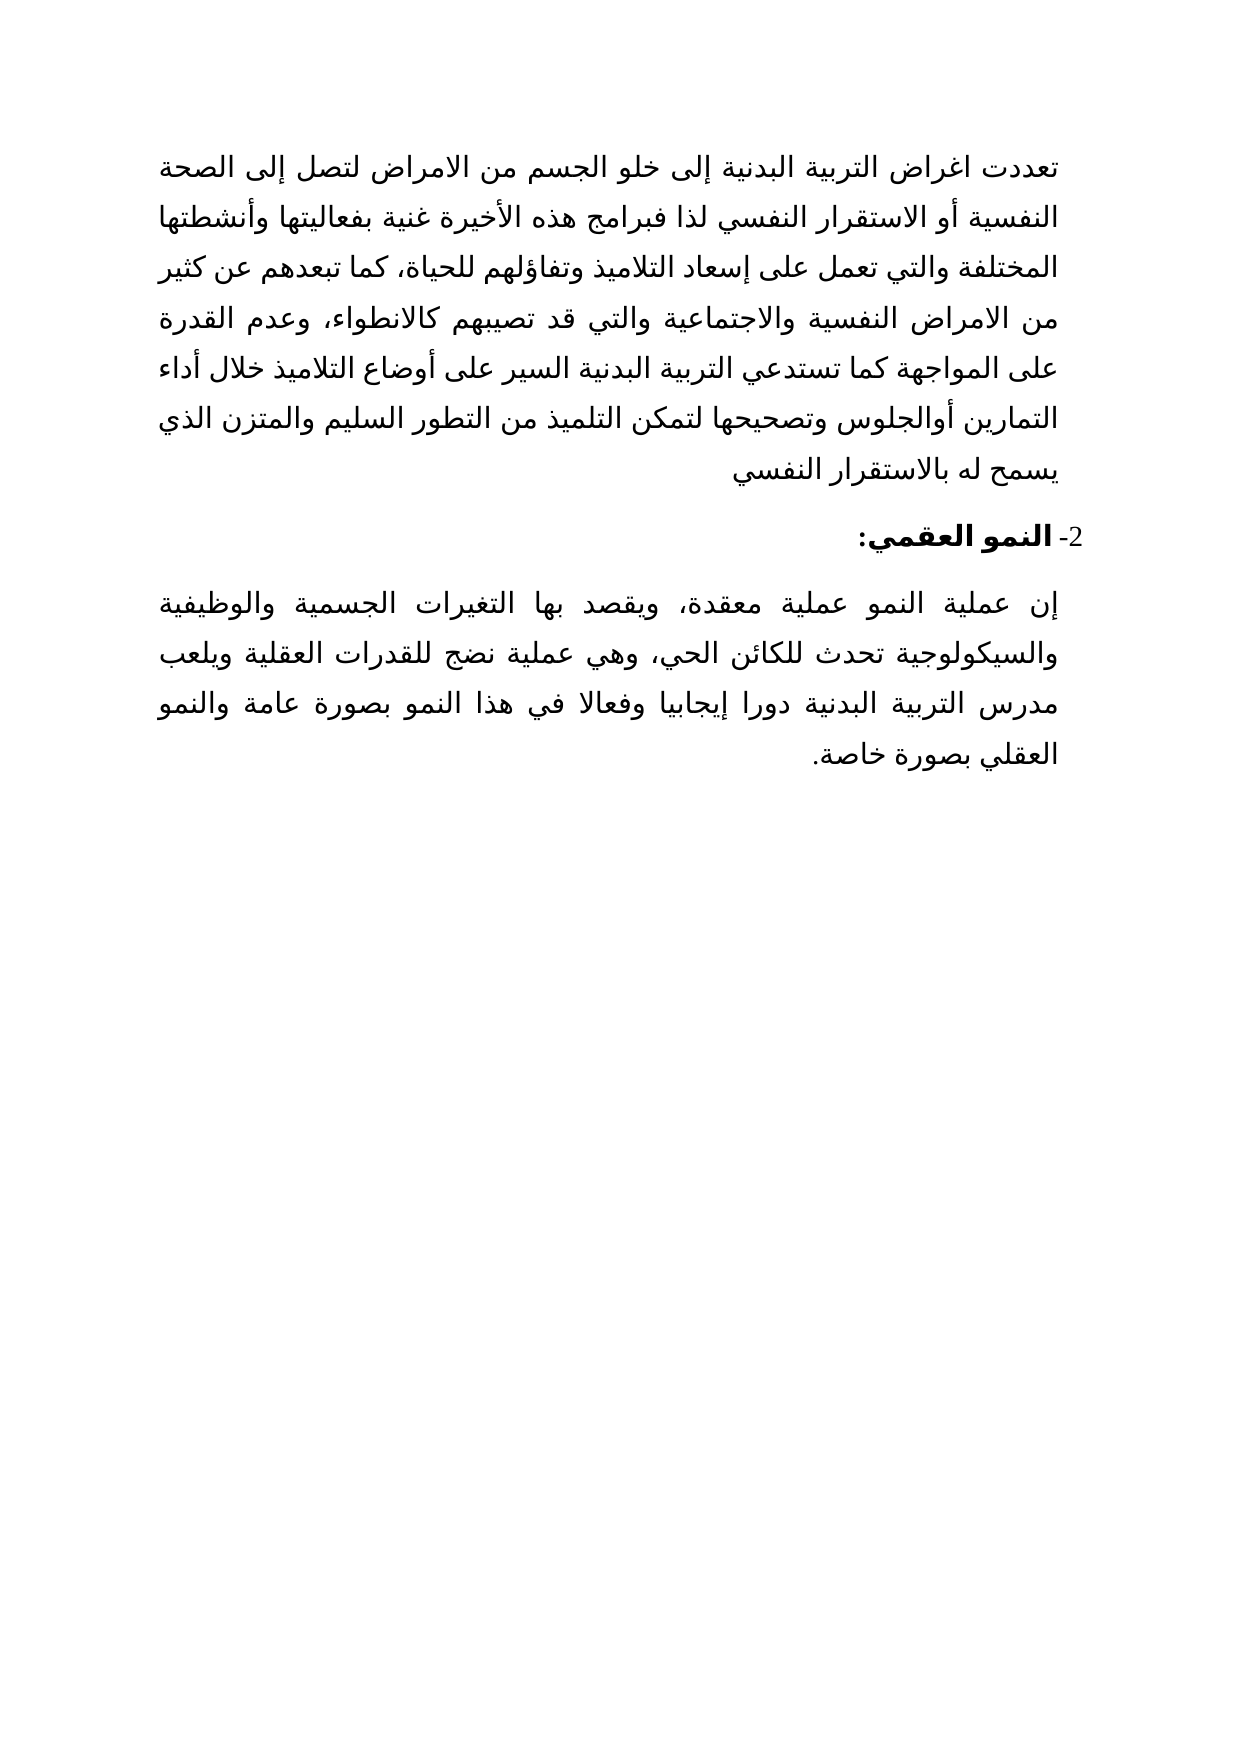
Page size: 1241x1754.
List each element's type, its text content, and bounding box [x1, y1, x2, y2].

list النمو العقمي: [158, 519, 1059, 552]
text تعددت اغراض التربية البدنية إلى خلو الجسم من الامراض لتصل إلى الصحة النفسية أو الاستقرار النفسي لذا فبرامج هذه الأخيرة غنية بفعاليتها وأنشطتها المختلفة والتي تعمل على إسعاد التلاميذ وتفاؤلهم للحياة، كما تبعدهم عن كثير من الامراض النفسية والاجتماعية والتي قد تصيبهم كالانطواء، وعدم القدرة على المواجهة كما تستدعي التربية البدنية السير على أوضاع التلاميذ خلال أداء التمارين أوالجلوس وتصحيحها لتمكن التلميذ من التطور السليم والمتزن الذي يسمح له بالاستقرار النفسي [158, 150, 1059, 485]
text إن عملية النمو عملية معقدة، ويقصد بها التغيرات الجسمية والوظيفية والسيكولوجية تحدث للكائن الحي، وهي عملية نضج للقدرات العقلية ويلعب مدرس التربية البدنية دورا إيجابيا وفعالا في هذا النمو بصورة عامة والنمو العقلي بصورة خاصة. [158, 586, 1059, 770]
